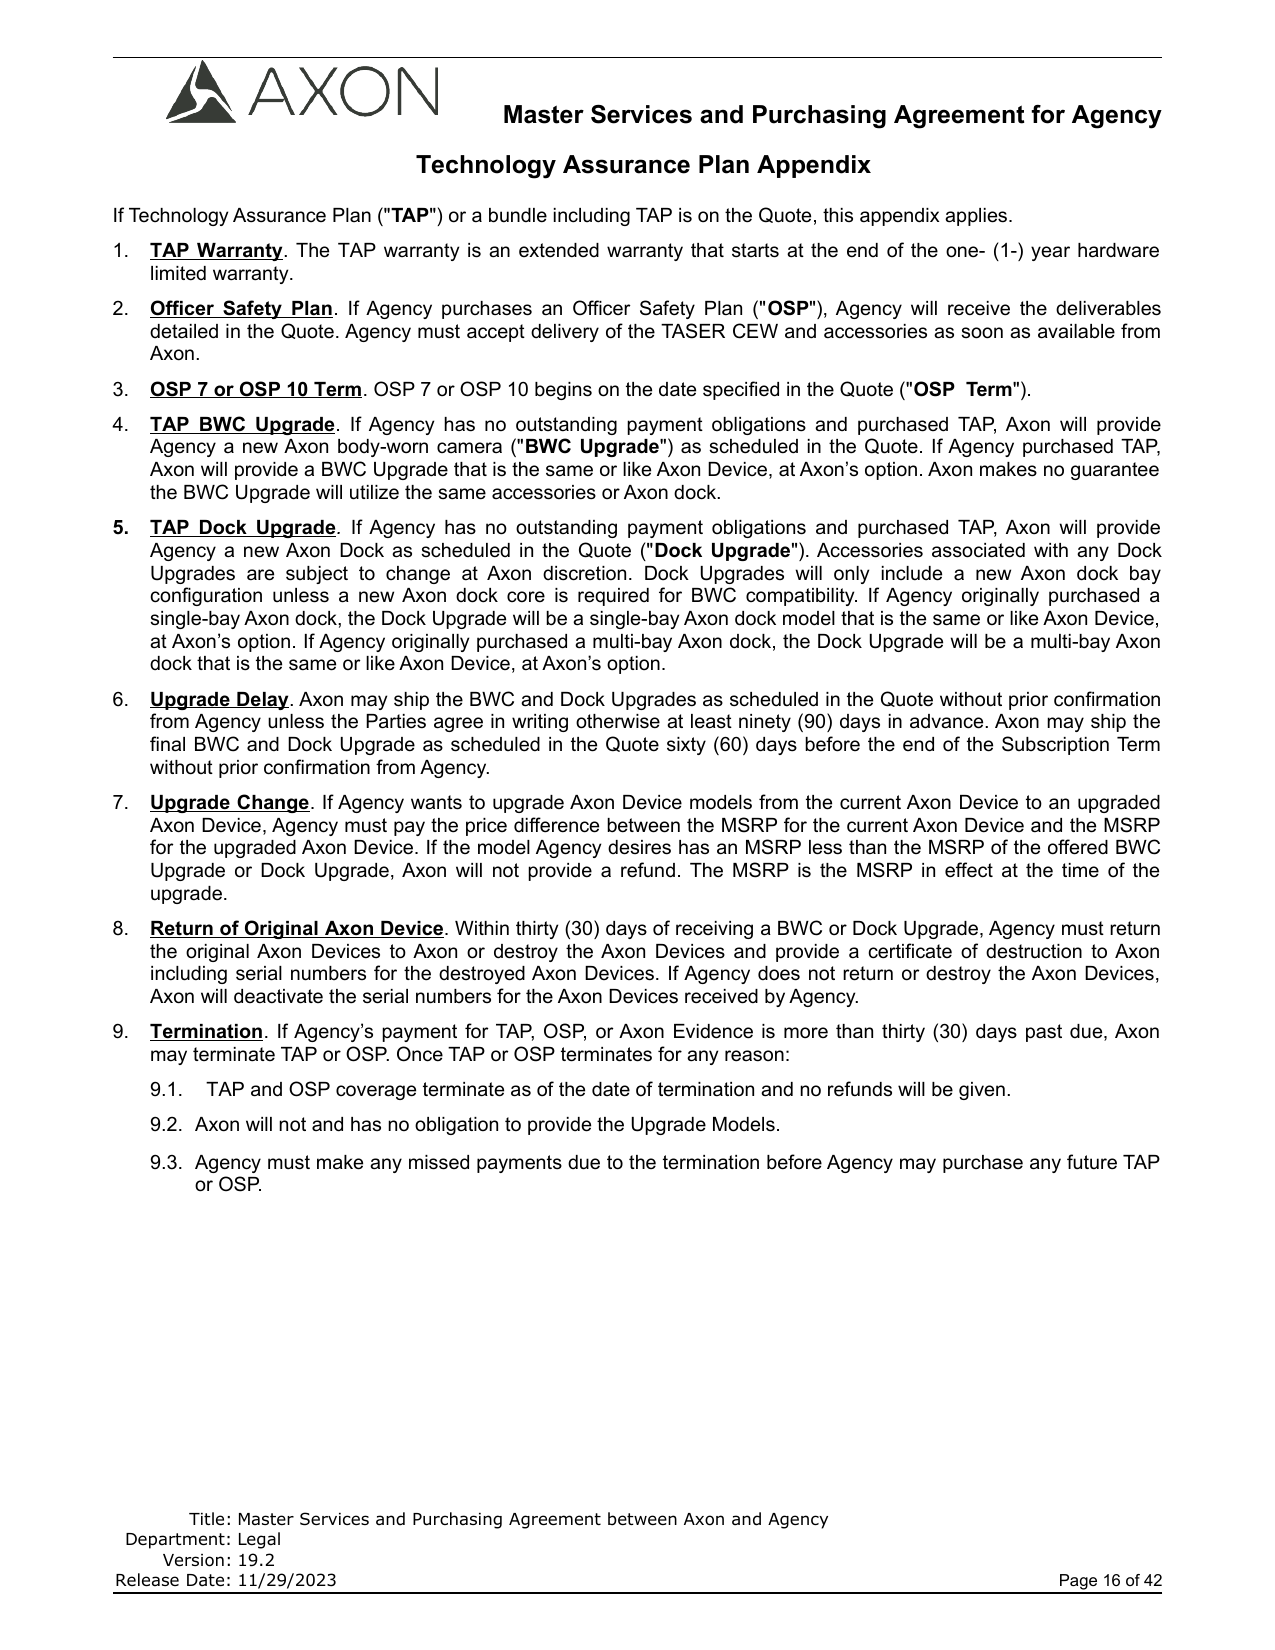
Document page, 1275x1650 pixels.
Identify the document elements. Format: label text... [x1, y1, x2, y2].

list OSP 7 or OSP 10 Term. OSP 7 or OSP 10 begins on the date specified in the Quote ("OSP Term"). [112, 377, 1162, 400]
subtitle Technology Assurance Plan Appendix [124, 150, 1162, 179]
list TAP and OSP coverage terminate as of the date of termination and no refunds will be given. [150, 1078, 1162, 1101]
list Axon will not and has no obligation to provide the Upgrade Models. [150, 1113, 1162, 1136]
picture [165, 60, 438, 123]
list Officer Safety Plan. If Agency purchases an Officer Safety Plan ("OSP"), Agency will receive the deliverables detailed in the Quote. Agency must accept delivery of the TASER CEW and accessories as soon as available from Axon. [112, 297, 1162, 365]
text If Technology Assurance Plan ("TAP") or a bundle including TAP is on the Quote, this appendix applies. [112, 204, 1162, 226]
list TAP Warranty. The TAP warranty is an extended warranty that starts at the end of the one- (1-) year hardware limited warranty. [112, 239, 1162, 284]
list Agency must make any missed payments due to the termination before Agency may purchase any future TAP or OSP. [150, 1151, 1162, 1196]
list Upgrade Delay. Axon may ship the BWC and Dock Upgrades as scheduled in the Quote without prior confirmation from Agency unless the Parties agree in writing otherwise at least ninety (90) days in advance. Axon may ship the final BWC and Dock Upgrade as scheduled in the Quote sixty (60) days before the end of the Subscription Term without prior confirmation from Agency. [112, 687, 1162, 778]
list TAP BWC Upgrade. If Agency has no outstanding payment obligations and purchased TAP, Axon will provide Agency a new Axon body-worn camera ("BWC Upgrade") as scheduled in the Quote. If Agency purchased TAP, Axon will provide a BWC Upgrade that is the same or like Axon Device, at Axon’s option. Axon makes no guarantee the BWC Upgrade will utilize the same accessories or Axon dock. [112, 413, 1162, 503]
list TAP Dock Upgrade. If Agency has no outstanding payment obligations and purchased TAP, Axon will provide Agency a new Axon Dock as scheduled in the Quote ("Dock Upgrade"). Accessories associated with any Dock Upgrades are subject to change at Axon discretion. Dock Upgrades will only include a new Axon dock bay configuration unless a new Axon dock core is required for BWC compatibility. If Agency originally purchased a single-bay Axon dock, the Dock Upgrade will be a single-bay Axon dock model that is the same or like Axon Device, at Axon’s option. If Agency originally purchased a multi-bay Axon dock, the Dock Upgrade will be a multi-bay Axon dock that is the same or like Axon Device, at Axon’s option. [112, 516, 1162, 675]
list Return of Original Axon Device. Within thirty (30) days of receiving a BWC or Dock Upgrade, Agency must return the original Axon Devices to Axon or destroy the Axon Devices and provide a certificate of destruction to Axon including serial numbers for the destroyed Axon Devices. If Agency does not return or destroy the Axon Devices, Axon will deactivate the serial numbers for the Axon Devices received by Agency. [112, 917, 1162, 1008]
list Upgrade Change. If Agency wants to upgrade Axon Device models from the current Axon Device to an upgraded Axon Device, Agency must pay the price difference between the MSRP for the current Axon Device and the MSRP for the upgraded Axon Device. If the model Agency desires has an MSRP less than the MSRP of the offered BWC Upgrade or Dock Upgrade, Axon will not provide a refund. The MSRP is the MSRP in effect at the time of the upgrade. [112, 791, 1162, 904]
list Termination. If Agency’s payment for TAP, OSP, or Axon Evidence is more than thirty (30) days past due, Axon may terminate TAP or OSP. Once TAP or OSP terminates for any reason: [112, 1020, 1162, 1066]
